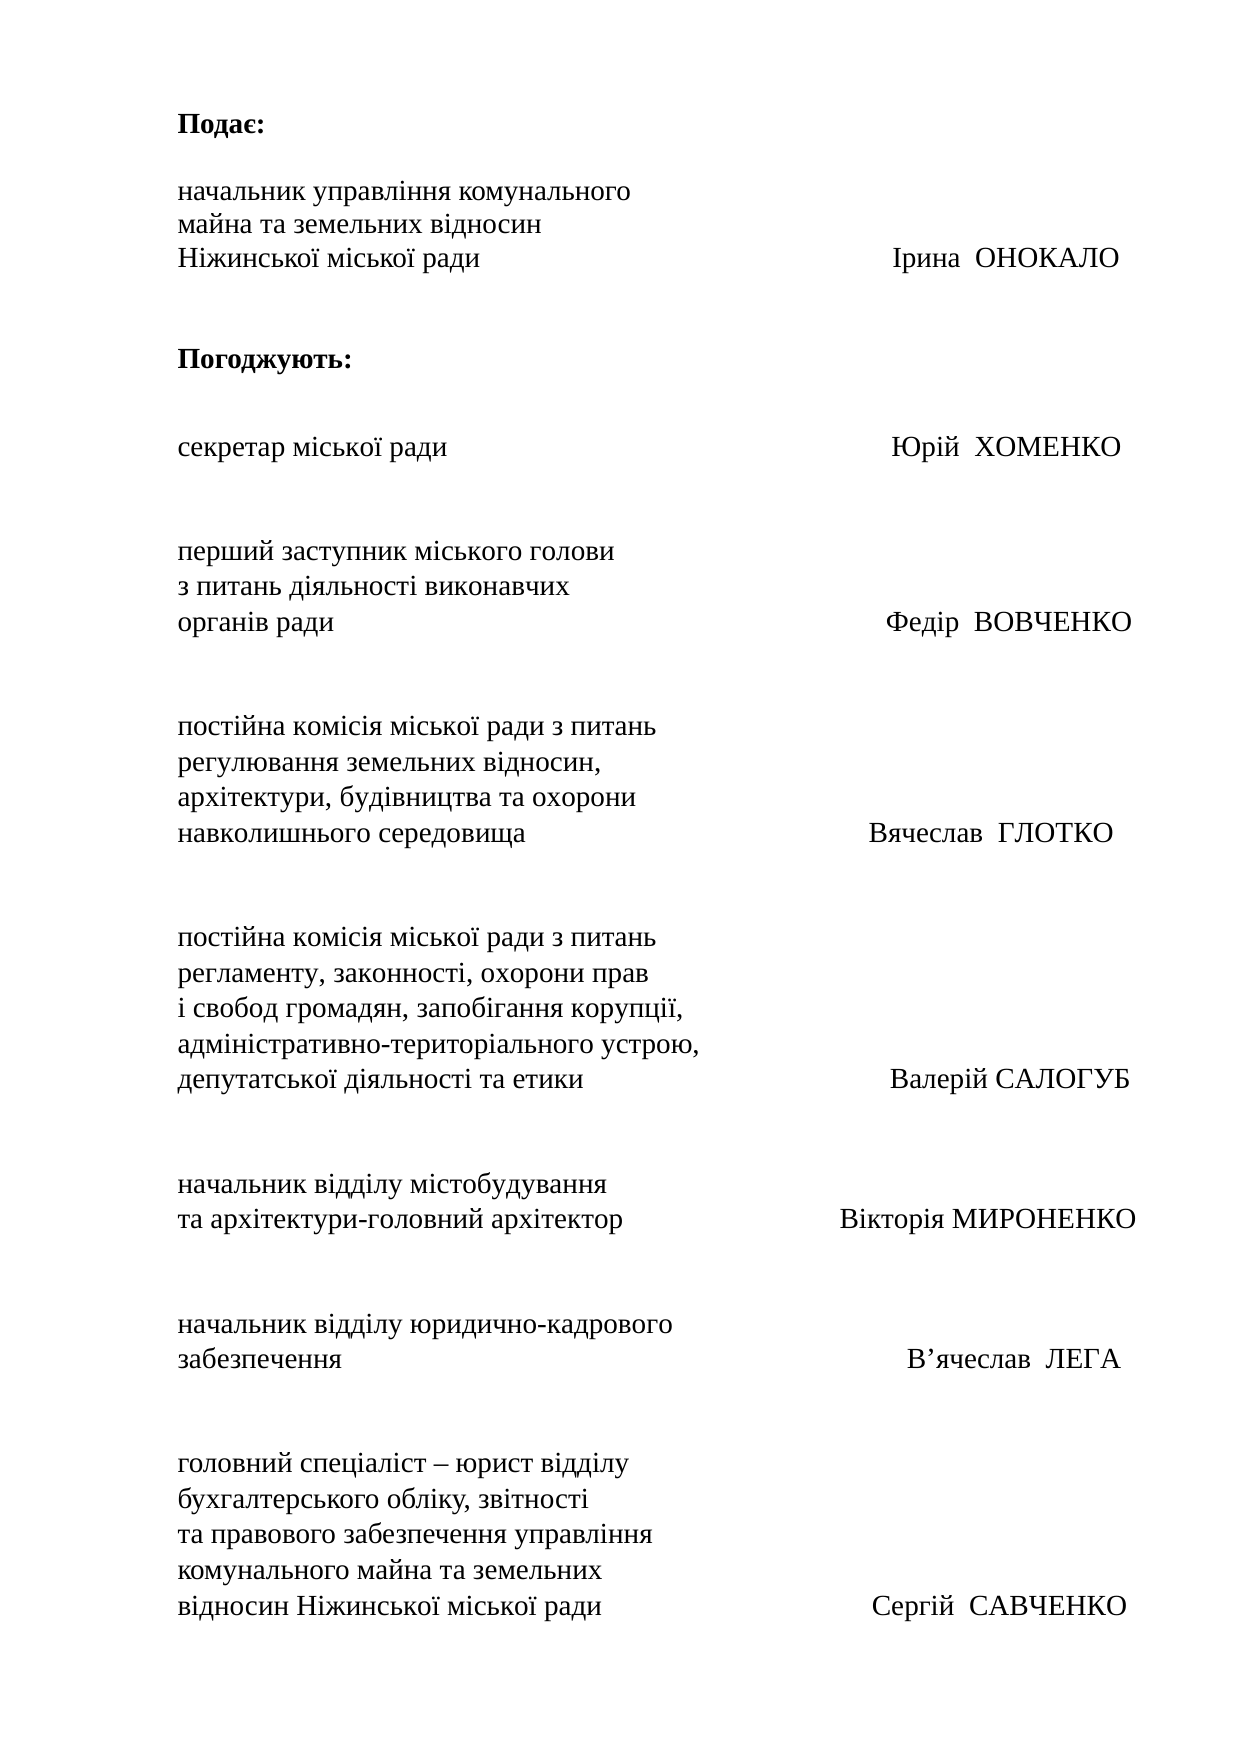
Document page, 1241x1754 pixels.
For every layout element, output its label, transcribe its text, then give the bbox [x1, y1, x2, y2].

text Погоджують: [177, 341, 1152, 374]
text начальник відділу юридично-кадрового забезпечення В’ячеслав ЛЕГА [177, 1306, 1152, 1375]
text секретар міської ради Юрій ХОМЕНКО [177, 429, 1152, 462]
text майна та земельних відносин [177, 207, 1152, 240]
text постійна комісія міської ради з питань регулювання земельних відносин, архітектури, будівництва та охорони навколишнього середовища Вячеслав ГЛОТКО [177, 708, 1152, 848]
text Ніжинської міської ради Ірина ОНОКАЛО [177, 240, 1152, 274]
text начальник управління комунального [177, 173, 1152, 207]
text начальник відділу містобудування та архітектури-головний архітектор Вікторія МИРОНЕНКО [177, 1166, 1152, 1235]
text Подає: [177, 106, 1152, 139]
text головний спеціаліст – юрист відділу бухгалтерського обліку, звітності та правового забезпечення управління комунального майна та земельних відносин Ніжинської міської ради Сергій САВЧЕНКО [177, 1446, 1167, 1621]
text постійна комісія міської ради з питань регламенту, законності, охорони прав і свобод громадян, запобігання корупції, адміністративно-територіального устрою, депутатської діяльності та етики Валерій САЛОГУБ [177, 919, 1152, 1095]
text перший заступник міського голови з питань діяльності виконавчих органів ради Федір ВОВЧЕНКО [177, 533, 1152, 638]
